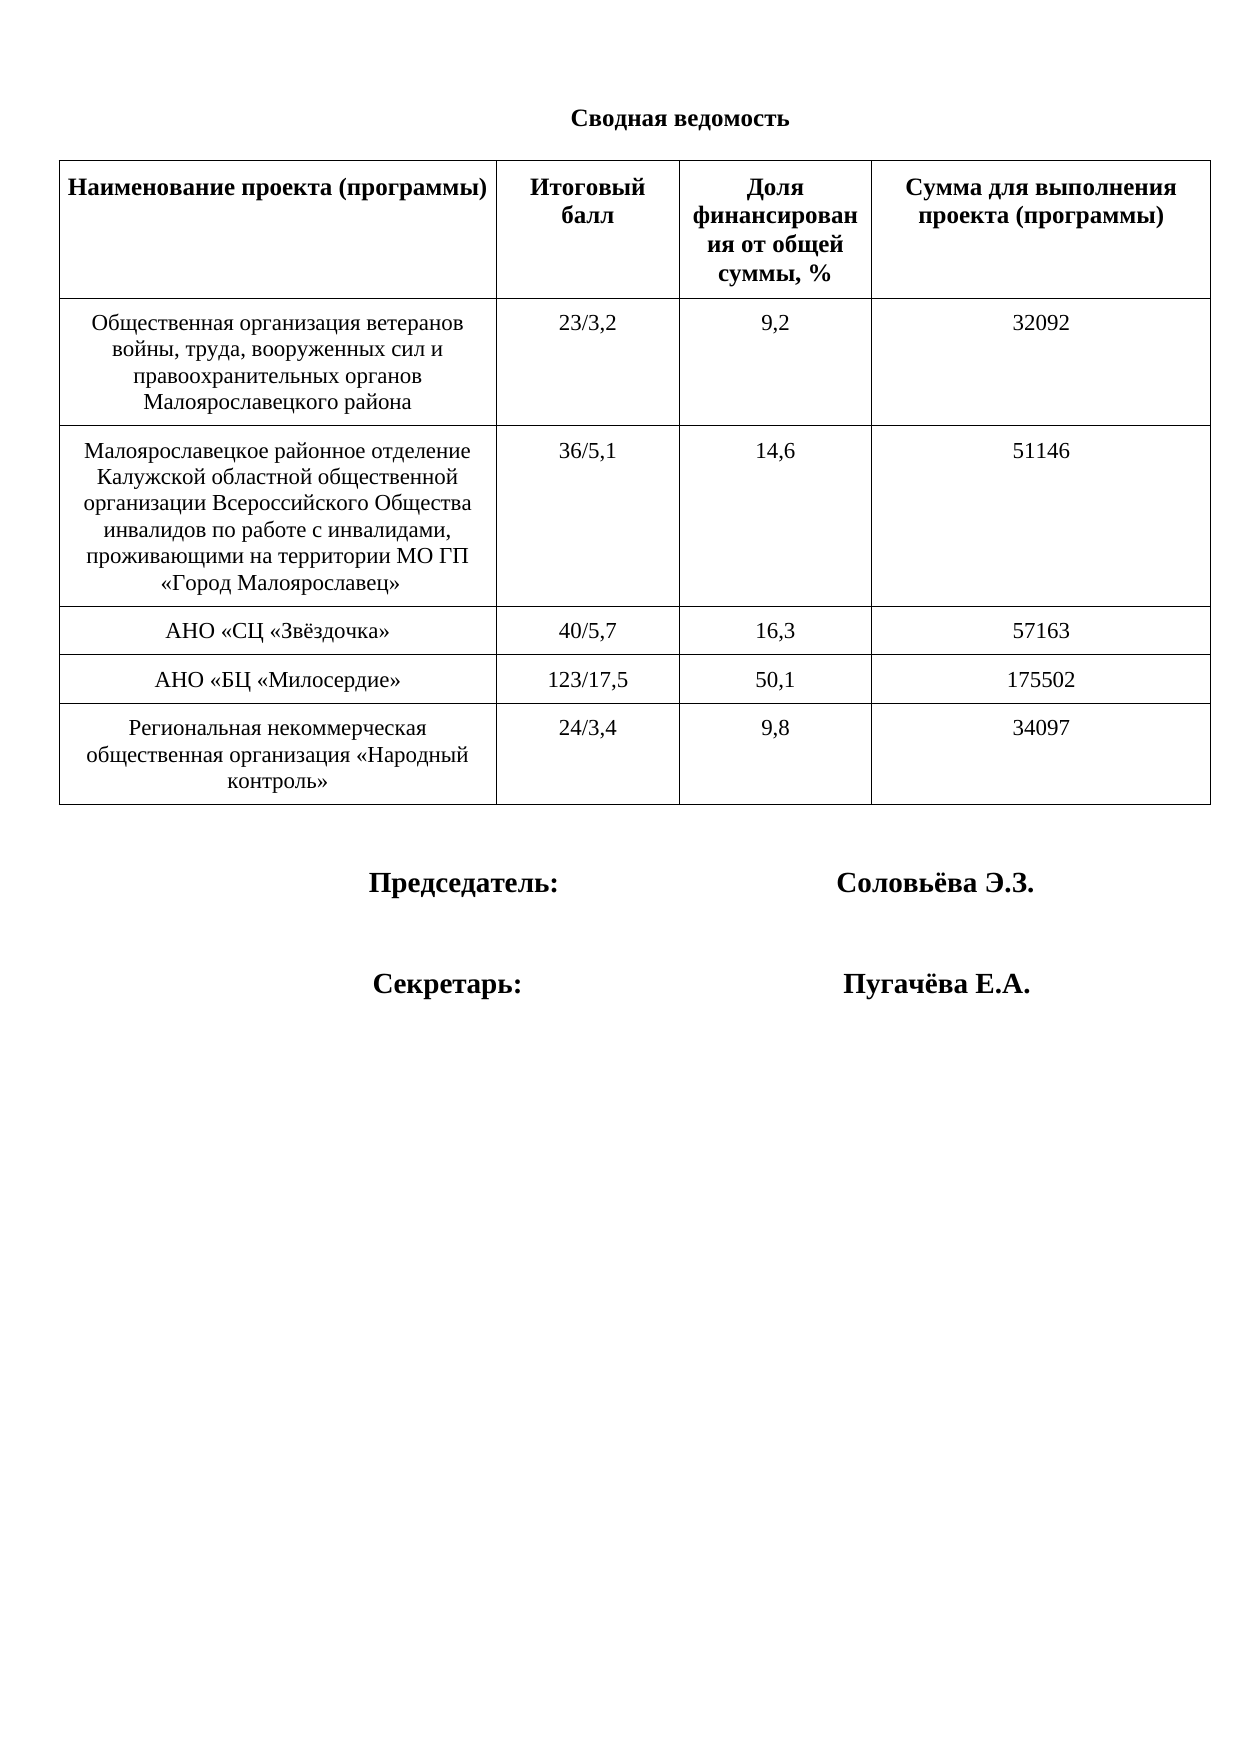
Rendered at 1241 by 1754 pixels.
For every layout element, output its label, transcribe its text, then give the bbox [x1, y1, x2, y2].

table_cell 24/3,4 [497, 704, 679, 804]
table_cell 50,1 [680, 655, 871, 703]
table_cell 14,6 [680, 426, 871, 606]
table_cell 57163 [872, 607, 1210, 654]
list Секретарь: Пугачёва Е.А. [177, 966, 1152, 999]
table_header Наименование проекта (программы) [60, 161, 496, 297]
table_cell 175502 [872, 655, 1210, 703]
table_cell Малоярославецкое районное отделение Калужской областной общественной организации Всероссийского Общества инвалидов по работе с инвалидами, проживающими на территории МО ГП «Город Малоярославец» [60, 426, 496, 606]
table_header Сумма для выполнения проекта (программы) [872, 161, 1210, 297]
table_cell АНО «БЦ «Милосердие» [60, 655, 496, 703]
table_cell 9,8 [680, 704, 871, 804]
table_cell АНО «СЦ «Звёздочка» [60, 607, 496, 654]
table_cell Региональная некоммерческая общественная организация «Народный контроль» [60, 704, 496, 804]
table_cell 23/3,2 [497, 299, 679, 425]
table_cell 9,2 [680, 299, 871, 425]
table_cell 16,3 [680, 607, 871, 654]
table_cell 40/5,7 [497, 607, 679, 654]
table_header Доля финансирования от общей суммы, % [680, 161, 871, 297]
table_cell 123/17,5 [497, 655, 679, 703]
table_cell 36/5,1 [497, 426, 679, 606]
text Председатель: Соловьёва Э.З. [177, 865, 1152, 899]
table_cell 34097 [872, 704, 1210, 804]
table_cell Общественная организация ветеранов войны, труда, вооруженных сил и правоохранительных органов Малоярославецкого района [60, 299, 496, 425]
text Сводная ведомость [177, 103, 1152, 131]
table_header Итоговый балл [497, 161, 679, 297]
table_cell 51146 [872, 426, 1210, 606]
table_cell 32092 [872, 299, 1210, 425]
